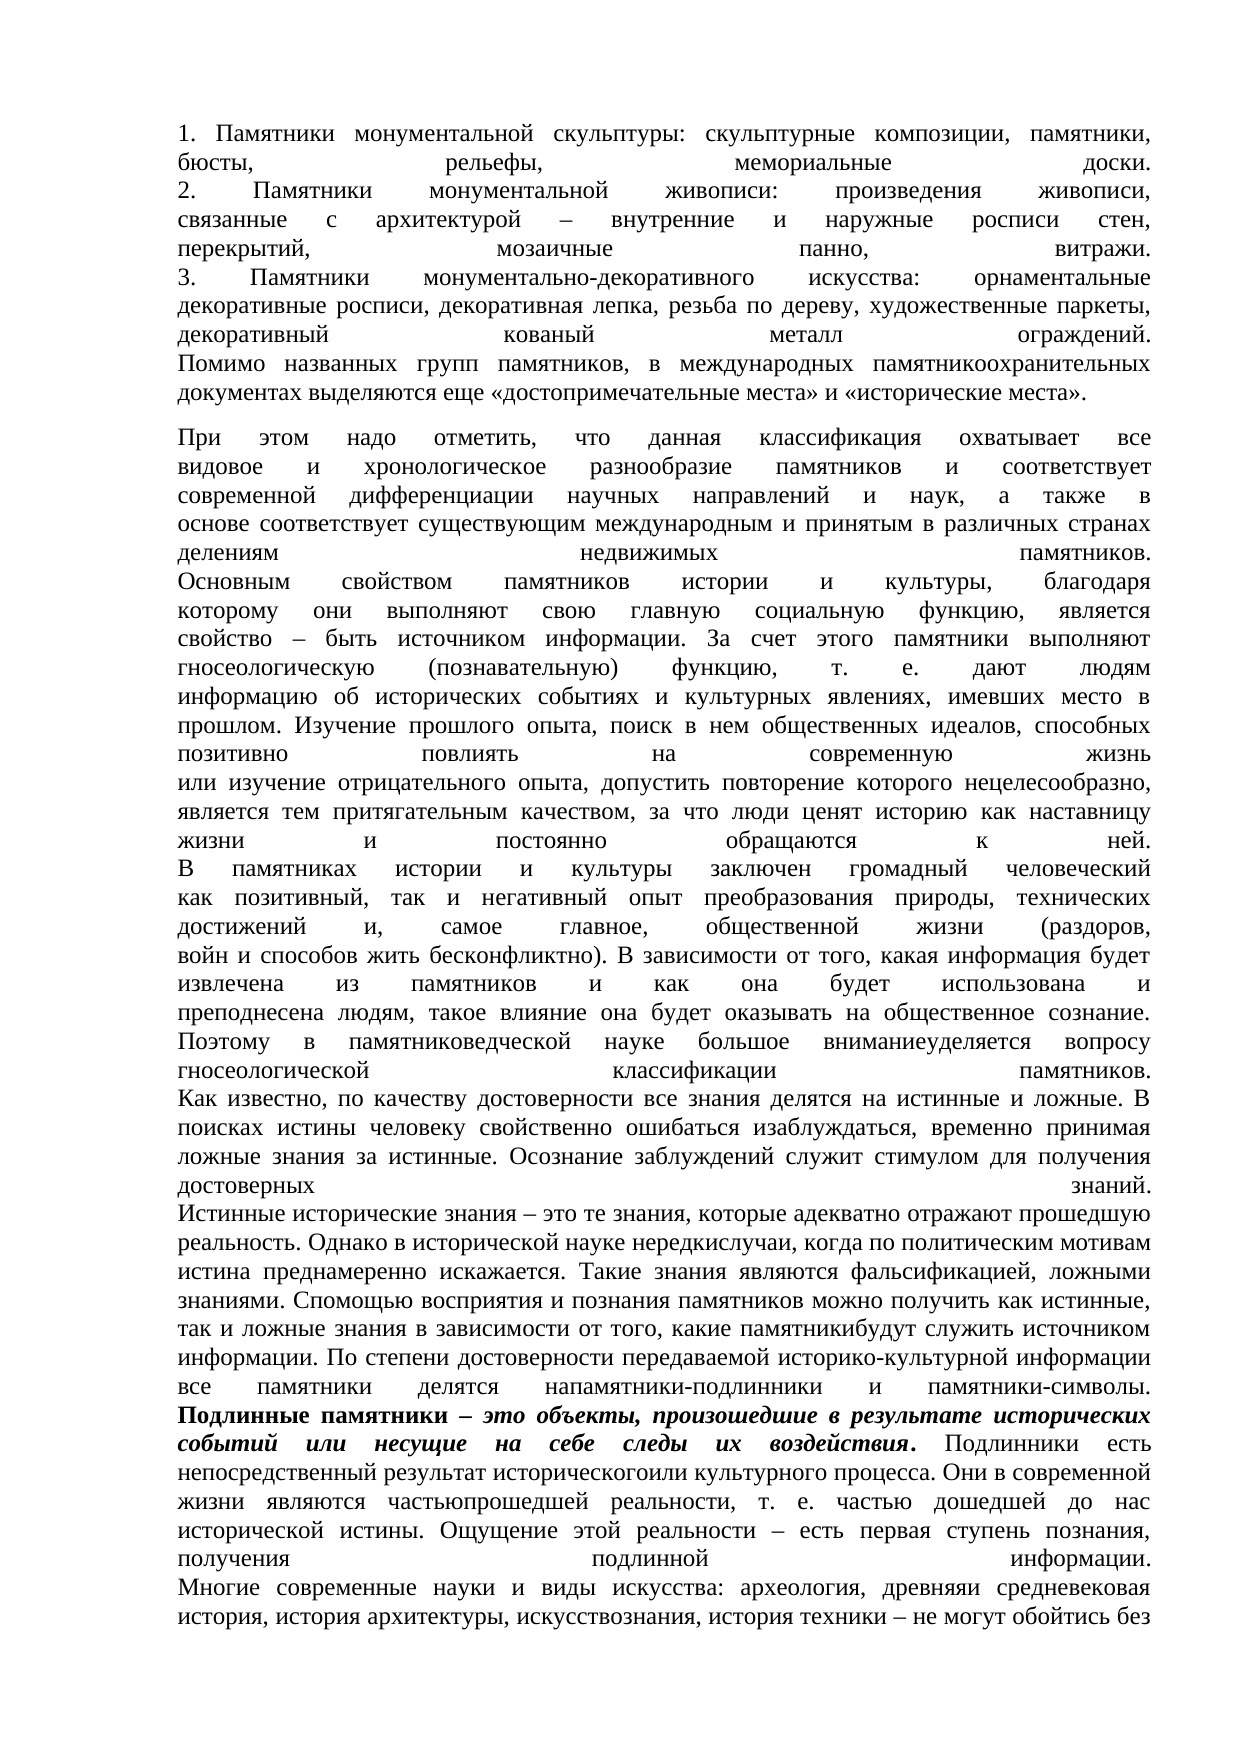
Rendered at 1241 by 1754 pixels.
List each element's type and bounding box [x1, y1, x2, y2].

text [177, 118, 1152, 406]
text [177, 422, 1152, 1630]
